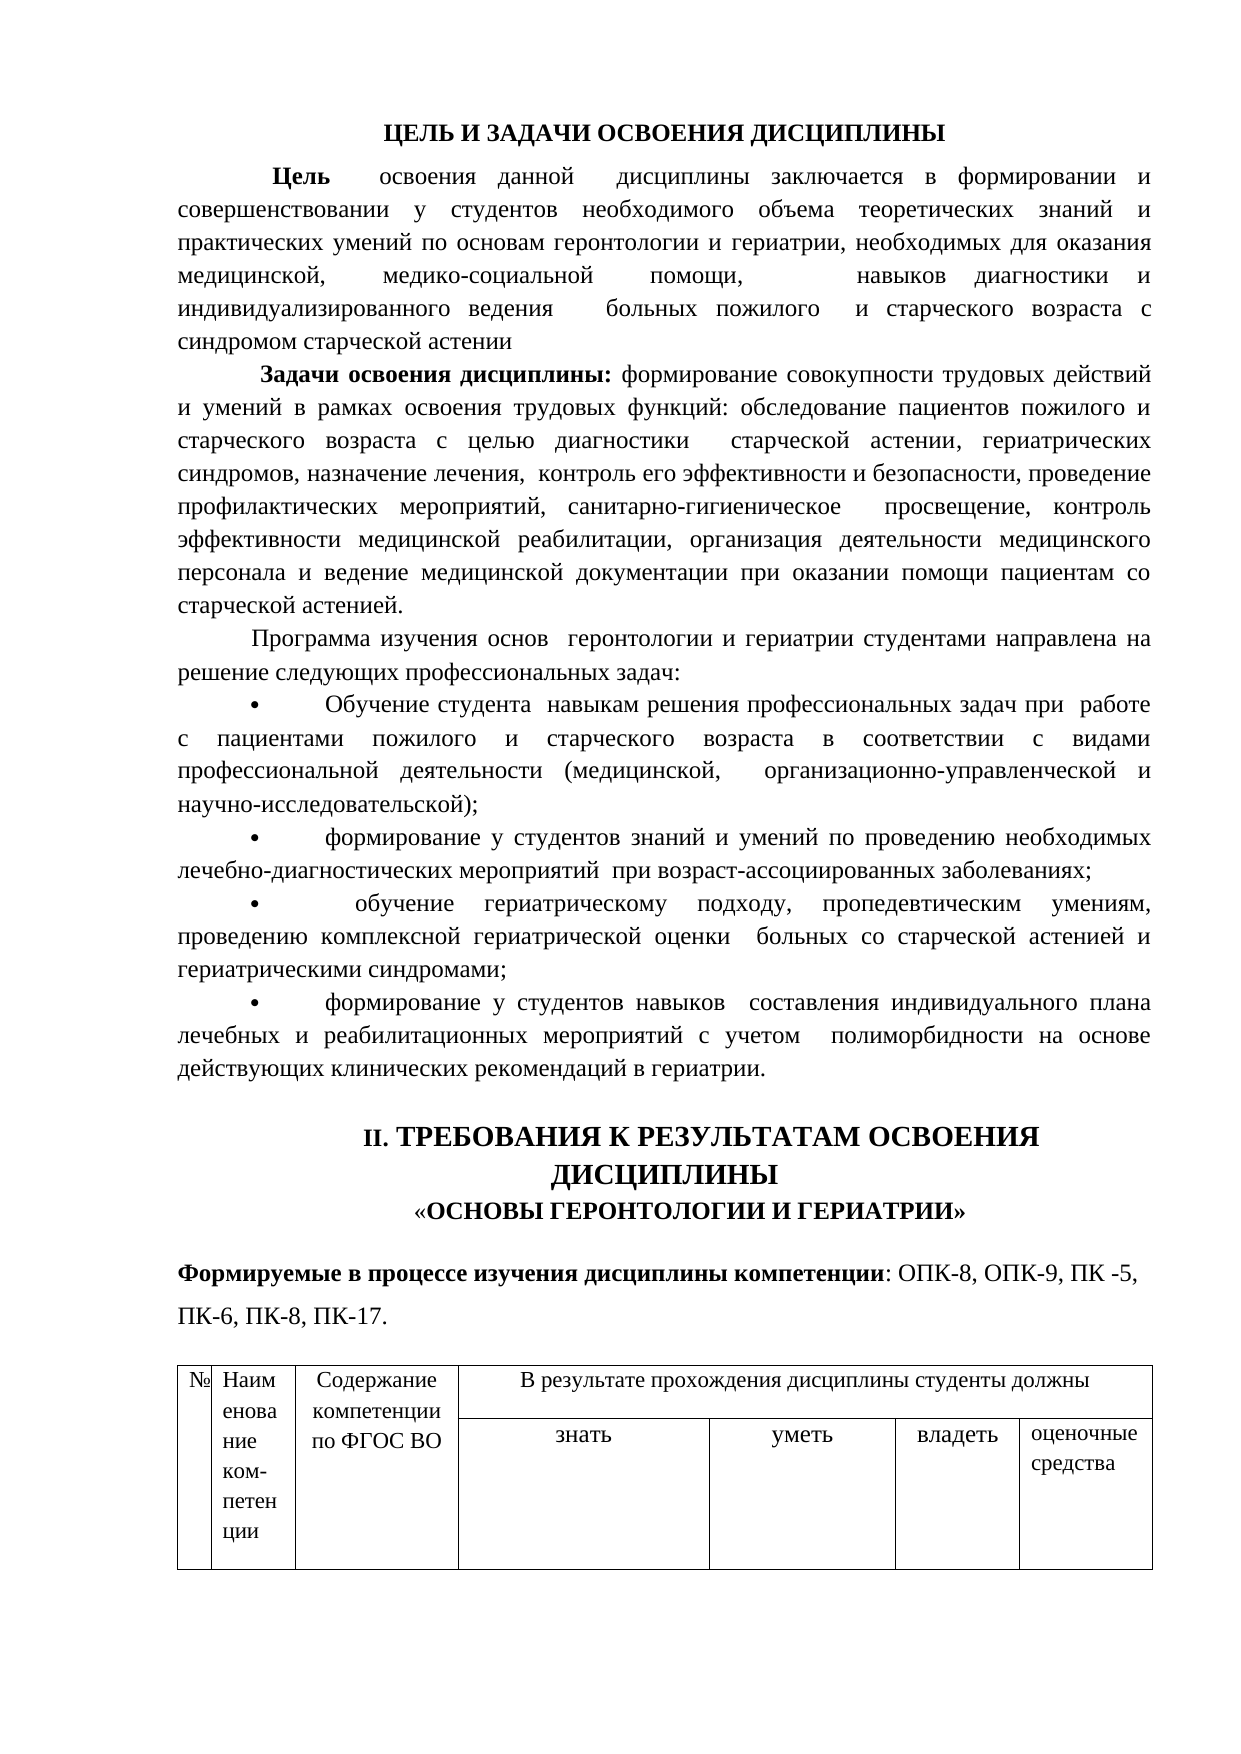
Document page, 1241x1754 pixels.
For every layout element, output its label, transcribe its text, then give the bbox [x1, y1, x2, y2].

table_cell оценочные средства [1020, 1419, 1152, 1569]
list Программа изучения основ геронтологии и гериатрии студентами направлена на решение следующих профессиональных задач: [177, 623, 1152, 685]
list формирование у студентов навыков составления индивидуального плана лечебных и реабилитационных мероприятий с учетом полиморбидности на основе действующих клинических рекомендаций в гериатрии. [177, 987, 1152, 1082]
text ЦЕЛЬ И ЗАДАЧИ ОСВОЕНИЯ ДИСЦИПЛИНЫ [177, 118, 1152, 147]
table_cell уметь [710, 1419, 895, 1569]
list Обучение студента навыкам решения профессиональных задач при работе с пациентами пожилого и старческого возраста в соответствии с видами профессиональной деятельности (медицинской, организационно-управленческой и научно-исследовательской); [177, 689, 1152, 817]
list II. ТРЕБОВАНИЯ К РЕЗУЛЬТАТАМ ОСВОЕНИЯ ДИСЦИПЛИНЫ [177, 1119, 1152, 1191]
table_cell знать [459, 1419, 709, 1569]
text «ОСНОВЫ ГЕРОНТОЛОГИИ И ГЕРИАТРИИ» [177, 1196, 1152, 1225]
table_cell владеть [896, 1419, 1019, 1569]
table_header Наименование ком-петенции [212, 1366, 295, 1569]
table_header Содержание компетенции по ФГОС ВО [296, 1366, 458, 1569]
table_header В результате прохождения дисциплины студенты должны [459, 1366, 1152, 1418]
list формирование у студентов знаний и умений по проведению необходимых лечебно-диагностических мероприятий при возраст-ассоциированных заболеваниях; [177, 822, 1152, 883]
text Задачи освоения дисциплины: формирование совокупности трудовых действий и умений в рамках освоения трудовых функций: обследование пациентов пожилого и старческого возраста с целью диагностики старческой астении, гериатрических синдромов, назначение лечения, контроль его эффективности и безопасности, проведение профилактических мероприятий, санитарно-гигиеническое просвещение, контроль эффективности медицинской реабилитации, организация деятельности медицинского персонала и ведение медицинской документации при оказании помощи пациентам со старческой астенией. [177, 359, 1152, 619]
text Формируемые в процессе изучения дисциплины компетенции: ОПК-8, ОПК-9, ПК -5, ПК-6, ПК-8, ПК-17. [177, 1258, 1152, 1330]
list обучение гериатрическому подходу, пропедевтическим умениям, проведению комплексной гериатрической оценки больных со старческой астенией и гериатрическими синдромами; [177, 888, 1152, 982]
text Цель освоения данной дисциплины заключается в формировании и совершенствовании у студентов необходимого объема теоретических знаний и практических умений по основам геронтологии и гериатрии, необходимых для оказания медицинской, медико-социальной помощи, навыков диагностики и индивидуализированного ведения больных пожилого и старческого возраста с синдромом старческой астении [177, 161, 1152, 355]
table_header № [178, 1366, 211, 1569]
